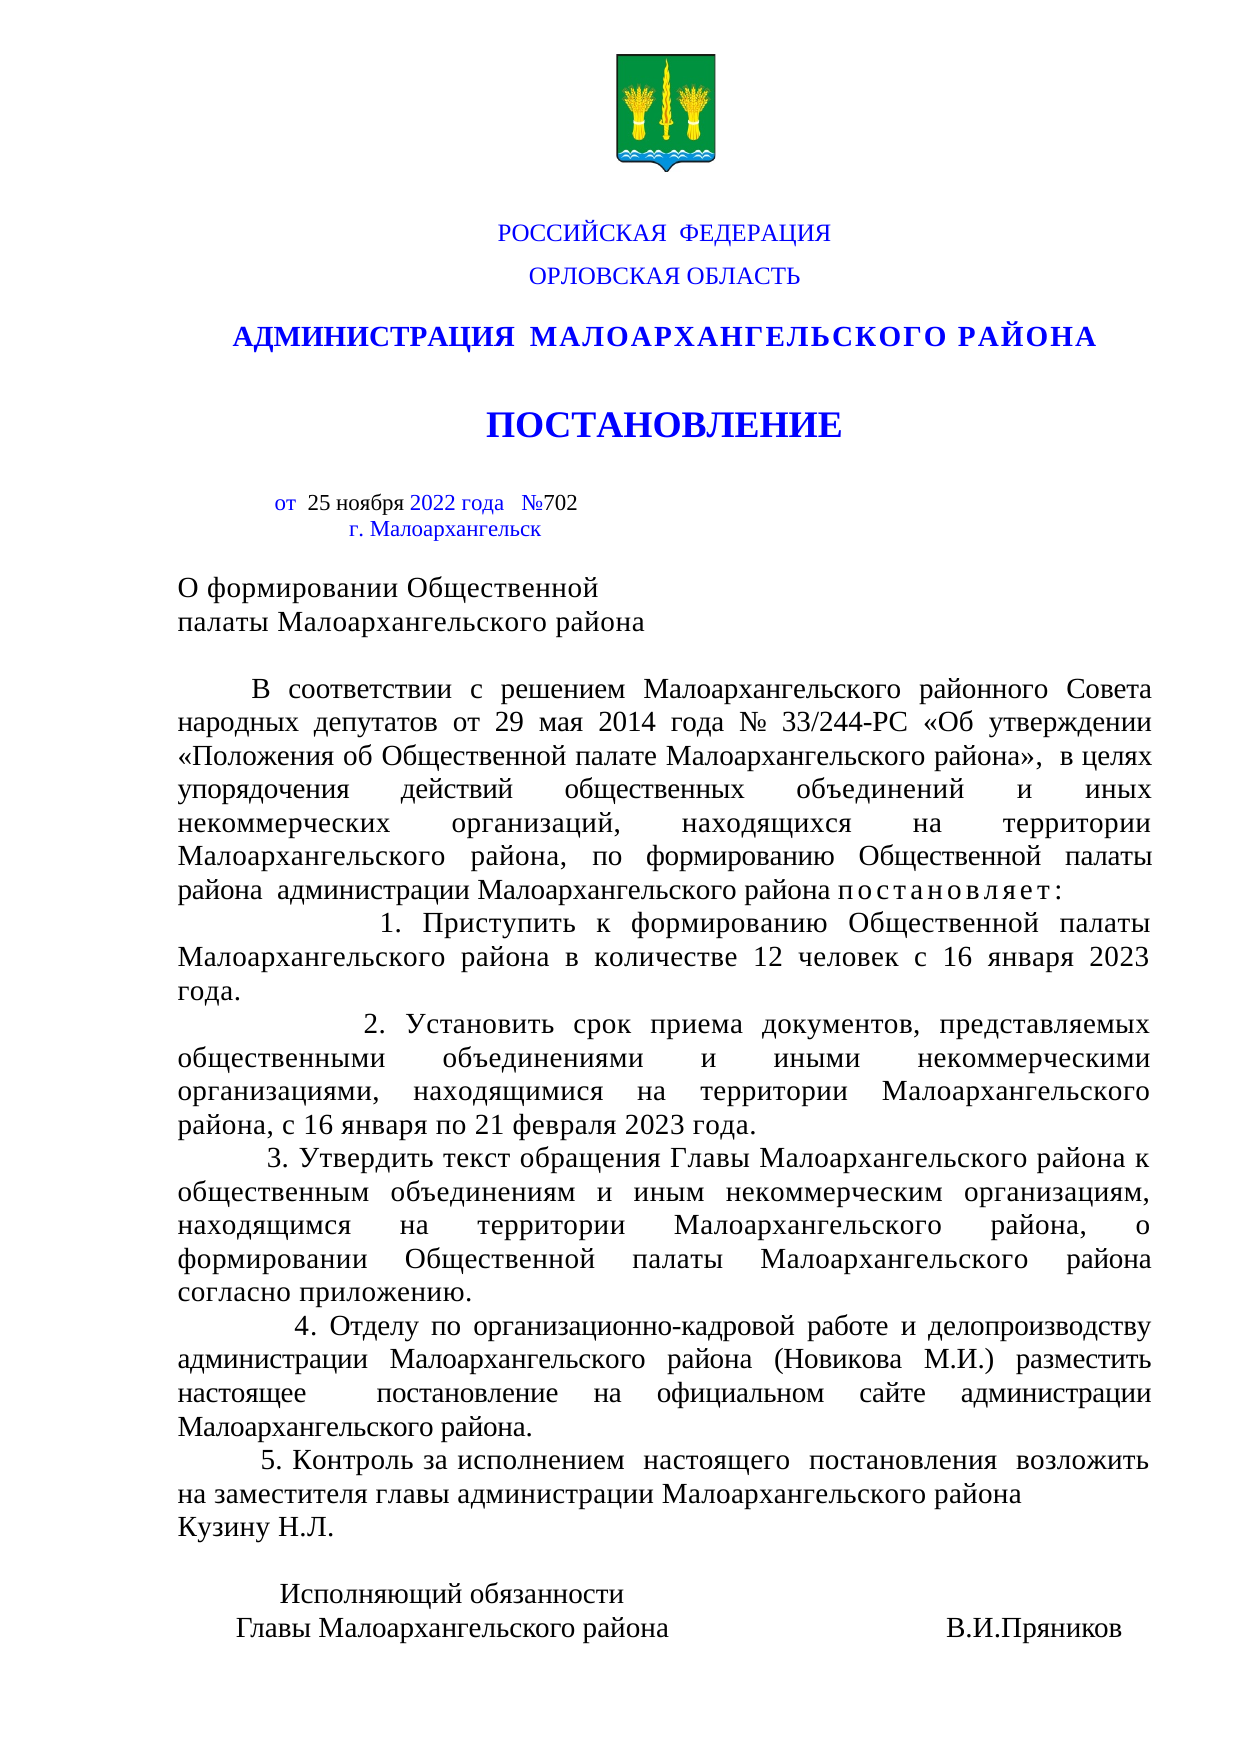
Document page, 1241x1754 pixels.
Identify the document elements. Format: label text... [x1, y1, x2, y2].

list Исполняющий обязанности [177, 1576, 1152, 1610]
picture [616, 54, 716, 171]
text РОССИЙСКАЯ ФЕДЕРАЦИЯ [177, 218, 1152, 247]
text ПОСТАНОВЛЕНИЕ [177, 402, 1152, 446]
text 3. Утвердить текст обращения Главы Малоархангельского района к общественным объединениям и иным некоммерческим организациям, находящимся на территории Малоархангельского района, о формировании Общественной палаты Малоархангельского района согласно приложению. [177, 1140, 1152, 1308]
text г. Малоархангельск [177, 515, 1152, 541]
text 2. Установить срок приема документов, представляемых общественными объединениями и иными некоммерческими организациями, находящимися на территории Малоархангельского района, с 16 января по 21 февраля 2023 года. [177, 1006, 1152, 1140]
text Главы Малоархангельского района В.И.Пряников [177, 1610, 1152, 1643]
text АДМИНИСТРАЦИЯ Малоархангельского района [177, 319, 1152, 352]
text 4. Отделу по организационно-кадровой работе и делопроизводству администрации Малоархангельского района (Новикова М.И.) разместить настоящее постановление на официальном сайте администрации Малоархангельского района. [177, 1308, 1152, 1442]
text палаты Малоархангельского района [177, 604, 1152, 637]
text 5. Контроль за исполнением настоящего постановления возложить на заместителя главы администрации Малоархангельского района [177, 1442, 1152, 1509]
text О формировании Общественной [177, 570, 1152, 604]
text Кузину Н.Л. [177, 1509, 1152, 1543]
text В соответствии с решением Малоархангельского районного Совета народных депутатов от 29 мая 2014 года № 33/244-РС «Об утверждении «Положения об Общественной палате Малоархангельского района», в целях упорядочения действий общественных объединений и иных некоммерческих организаций, находящихся на территории Малоархангельского района, по формированию Общественной палаты района администрации Малоархангельского района постановляет: [177, 671, 1152, 906]
text ОРЛОВСКАЯ ОБЛАСТЬ [177, 261, 1152, 290]
text 1. Приступить к формированию Общественной палаты Малоархангельского района в количестве 12 человек с 16 января 2023 года. [177, 906, 1152, 1006]
text от 25 ноября 2022 года №702 [177, 489, 1152, 515]
